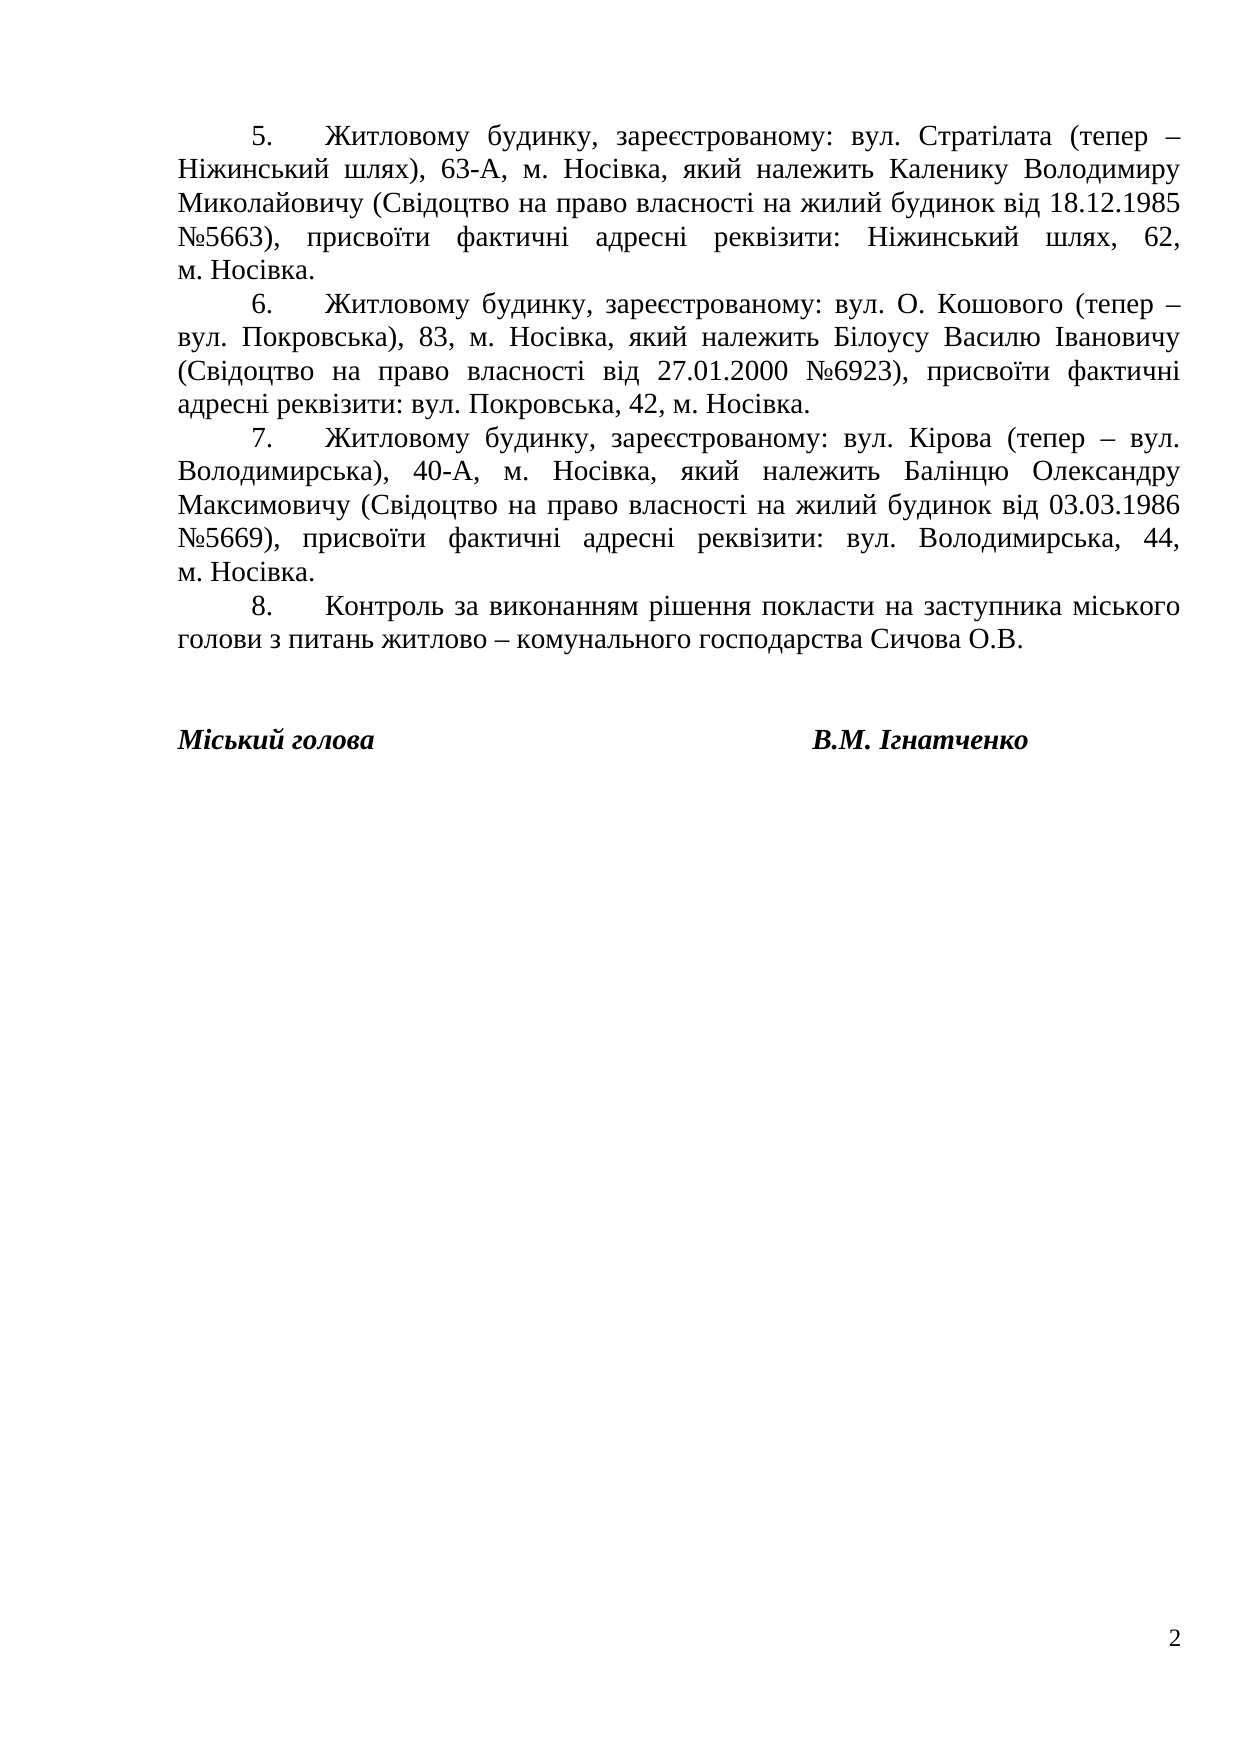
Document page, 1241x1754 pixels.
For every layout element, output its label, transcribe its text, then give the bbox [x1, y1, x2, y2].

list Житловому будинку, зареєстрованому: вул. О. Кошового (тепер – вул. Покровська), 83, м. Носівка, який належить Білоусу Василю Івановичу (Свідоцтво на право власності від 27.01.2000 №6923), присвоїти фактичні адресні реквізити: вул. Покровська, 42, м. Носівка. [177, 286, 1181, 420]
list Контроль за виконанням рішення покласти на заступника міського голови з питань житлово – комунального господарства Сичова О.В. [177, 588, 1181, 655]
list Житловому будинку, зареєстрованому: вул. Стратілата (тепер – Ніжинський шлях), 63-А, м. Носівка, який належить Каленику Володимиру Миколайовичу (Свідоцтво на право власності на жилий будинок від 18.12.1985 №5663), присвоїти фактичні адресні реквізити: Ніжинський шлях, 62, м. Носівка. [177, 118, 1181, 286]
text Міський голова В.М. Ігнатченко [177, 722, 1181, 755]
list Житловому будинку, зареєстрованому: вул. Кірова (тепер – вул. Володимирська), 40-А, м. Носівка, який належить Балінцю Олександру Максимовичу (Свідоцтво на право власності на жилий будинок від 03.03.1986 №5669), присвоїти фактичні адресні реквізити: вул. Володимирська, 44, м. Носівка. [177, 420, 1181, 588]
